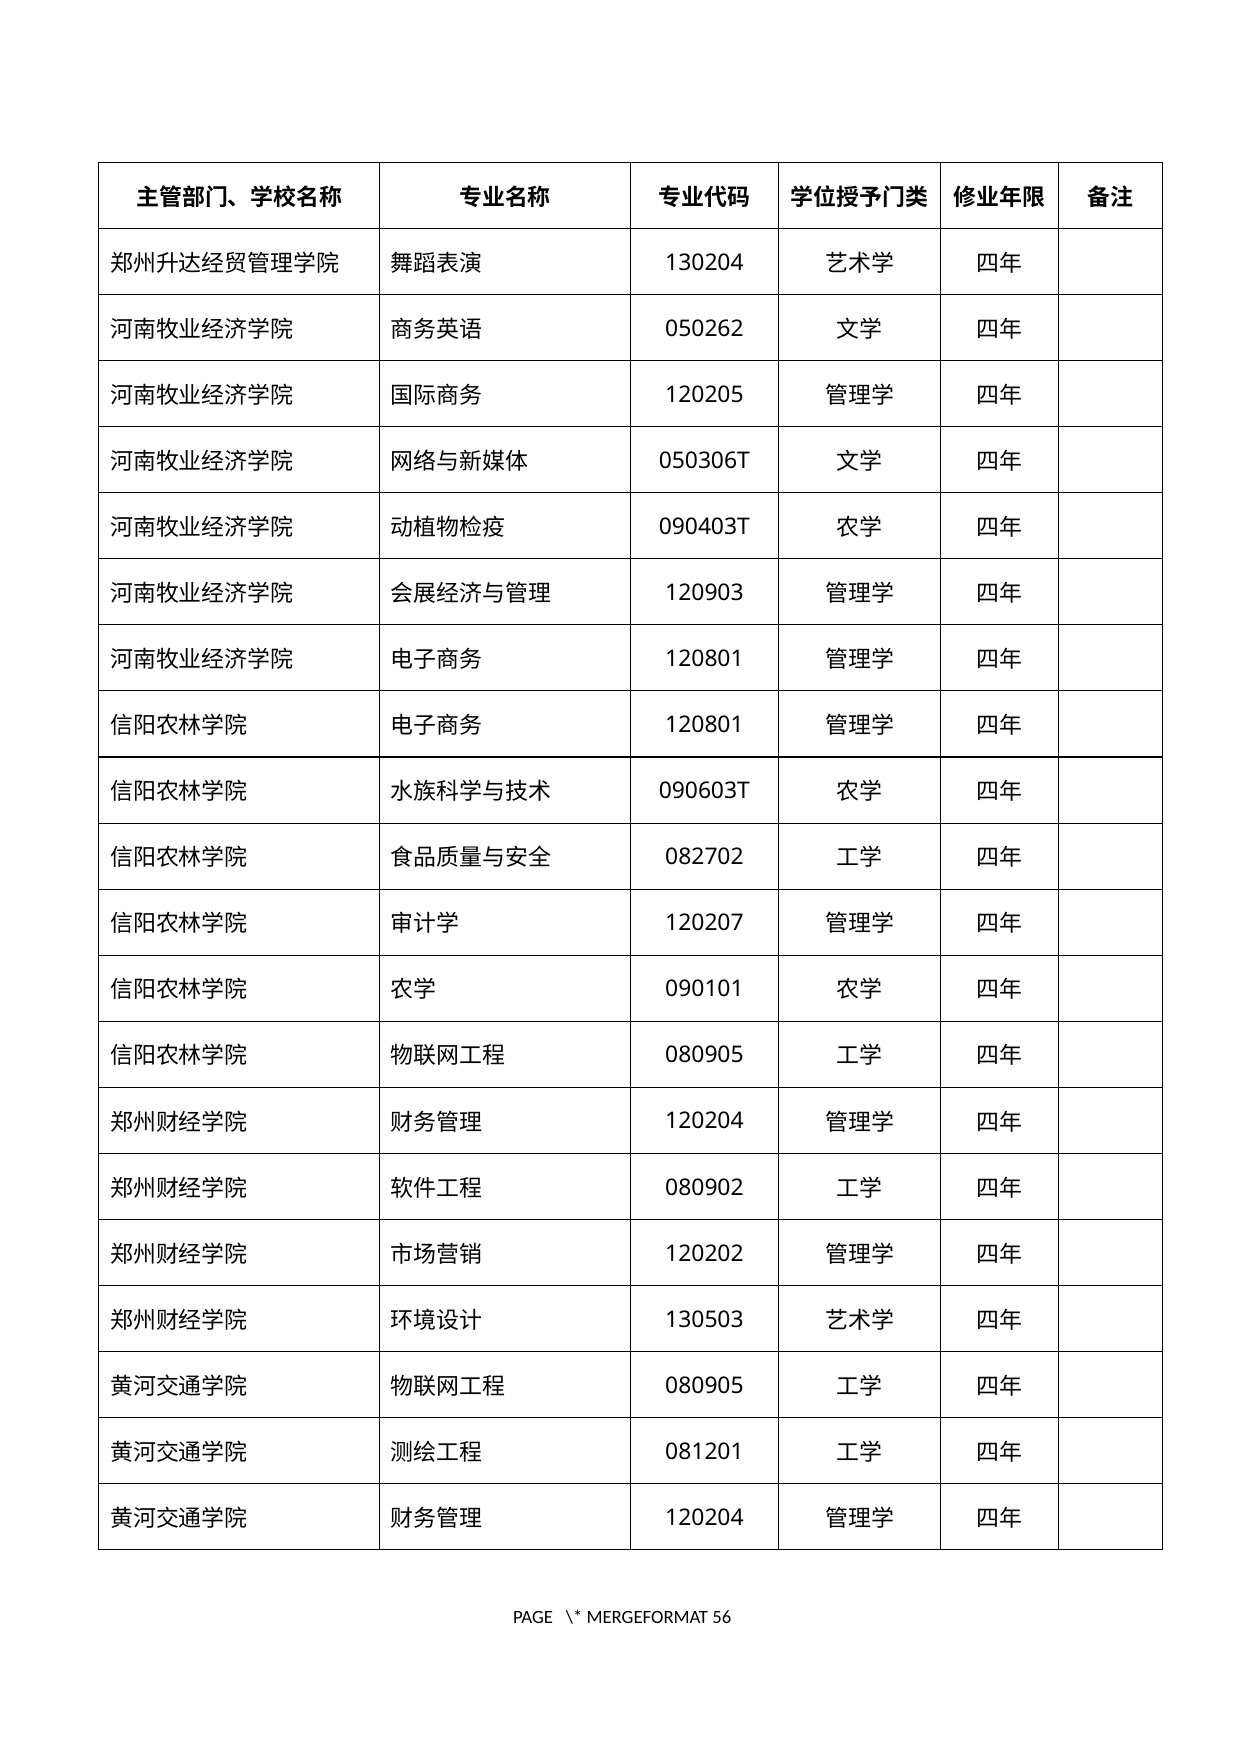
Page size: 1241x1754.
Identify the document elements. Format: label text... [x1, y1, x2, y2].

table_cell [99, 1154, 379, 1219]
table_header 学位授予门类 [779, 163, 940, 228]
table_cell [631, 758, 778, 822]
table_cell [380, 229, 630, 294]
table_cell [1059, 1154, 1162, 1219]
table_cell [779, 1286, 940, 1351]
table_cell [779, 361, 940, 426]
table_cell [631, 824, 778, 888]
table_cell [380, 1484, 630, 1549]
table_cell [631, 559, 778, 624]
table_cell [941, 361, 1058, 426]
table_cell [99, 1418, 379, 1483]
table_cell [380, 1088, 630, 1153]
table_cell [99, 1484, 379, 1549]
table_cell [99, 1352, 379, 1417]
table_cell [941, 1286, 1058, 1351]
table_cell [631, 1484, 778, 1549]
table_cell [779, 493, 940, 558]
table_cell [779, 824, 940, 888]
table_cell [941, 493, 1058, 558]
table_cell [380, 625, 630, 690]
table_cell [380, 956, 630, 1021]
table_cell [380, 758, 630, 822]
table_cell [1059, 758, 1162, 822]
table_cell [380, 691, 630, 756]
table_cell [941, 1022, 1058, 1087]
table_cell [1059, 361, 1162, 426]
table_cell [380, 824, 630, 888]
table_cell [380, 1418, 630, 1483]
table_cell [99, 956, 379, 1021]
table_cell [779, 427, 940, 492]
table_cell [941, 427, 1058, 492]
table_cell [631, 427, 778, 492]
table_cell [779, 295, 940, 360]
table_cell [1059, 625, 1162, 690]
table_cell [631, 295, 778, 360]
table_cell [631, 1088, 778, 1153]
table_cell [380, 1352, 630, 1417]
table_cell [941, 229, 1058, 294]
table_header 专业代码 [631, 163, 778, 228]
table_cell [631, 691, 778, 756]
table_header 主管部门、学校名称 [99, 163, 379, 228]
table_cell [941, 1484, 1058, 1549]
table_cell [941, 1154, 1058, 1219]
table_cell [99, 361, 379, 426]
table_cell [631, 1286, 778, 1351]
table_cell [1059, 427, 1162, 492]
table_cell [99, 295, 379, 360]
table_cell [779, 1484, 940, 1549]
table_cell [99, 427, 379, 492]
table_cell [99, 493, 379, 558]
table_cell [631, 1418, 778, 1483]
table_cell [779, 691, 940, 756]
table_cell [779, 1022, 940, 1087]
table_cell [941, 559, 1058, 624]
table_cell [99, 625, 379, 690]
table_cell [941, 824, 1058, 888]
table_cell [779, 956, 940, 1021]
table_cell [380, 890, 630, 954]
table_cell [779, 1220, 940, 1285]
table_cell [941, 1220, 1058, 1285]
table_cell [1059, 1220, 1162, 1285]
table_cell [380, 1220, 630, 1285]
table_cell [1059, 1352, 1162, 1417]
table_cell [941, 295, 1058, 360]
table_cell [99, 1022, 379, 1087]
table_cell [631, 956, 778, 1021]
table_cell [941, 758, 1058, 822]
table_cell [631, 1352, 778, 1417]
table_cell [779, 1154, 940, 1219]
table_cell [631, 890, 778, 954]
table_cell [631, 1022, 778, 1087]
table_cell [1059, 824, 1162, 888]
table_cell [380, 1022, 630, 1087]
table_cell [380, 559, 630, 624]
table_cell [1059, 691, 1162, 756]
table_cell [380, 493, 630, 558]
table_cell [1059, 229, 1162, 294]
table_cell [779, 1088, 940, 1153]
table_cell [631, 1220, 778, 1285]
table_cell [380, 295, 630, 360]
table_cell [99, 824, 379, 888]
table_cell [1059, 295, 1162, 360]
table_header 修业年限 [941, 163, 1058, 228]
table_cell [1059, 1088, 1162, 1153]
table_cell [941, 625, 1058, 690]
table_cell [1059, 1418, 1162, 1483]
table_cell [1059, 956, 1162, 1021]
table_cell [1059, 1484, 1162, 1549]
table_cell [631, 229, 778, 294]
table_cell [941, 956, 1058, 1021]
table_header 备注 [1059, 163, 1162, 228]
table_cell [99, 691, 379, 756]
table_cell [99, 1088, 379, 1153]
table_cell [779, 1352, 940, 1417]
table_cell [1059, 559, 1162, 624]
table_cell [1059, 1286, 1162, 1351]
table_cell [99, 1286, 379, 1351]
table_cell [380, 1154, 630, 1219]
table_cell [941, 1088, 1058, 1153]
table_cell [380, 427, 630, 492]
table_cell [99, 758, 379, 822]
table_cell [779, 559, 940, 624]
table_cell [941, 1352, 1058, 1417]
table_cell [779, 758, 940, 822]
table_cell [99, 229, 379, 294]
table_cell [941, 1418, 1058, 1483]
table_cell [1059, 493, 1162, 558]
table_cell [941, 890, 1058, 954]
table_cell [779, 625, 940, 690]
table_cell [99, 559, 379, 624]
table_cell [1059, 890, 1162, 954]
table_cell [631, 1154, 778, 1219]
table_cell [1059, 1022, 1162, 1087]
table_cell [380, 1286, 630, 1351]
table_header 专业名称 [380, 163, 630, 228]
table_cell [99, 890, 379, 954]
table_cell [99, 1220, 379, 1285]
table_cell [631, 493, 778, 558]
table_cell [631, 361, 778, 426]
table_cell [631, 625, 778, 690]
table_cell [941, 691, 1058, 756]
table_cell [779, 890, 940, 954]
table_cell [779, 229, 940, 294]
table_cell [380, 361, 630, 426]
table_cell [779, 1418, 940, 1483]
